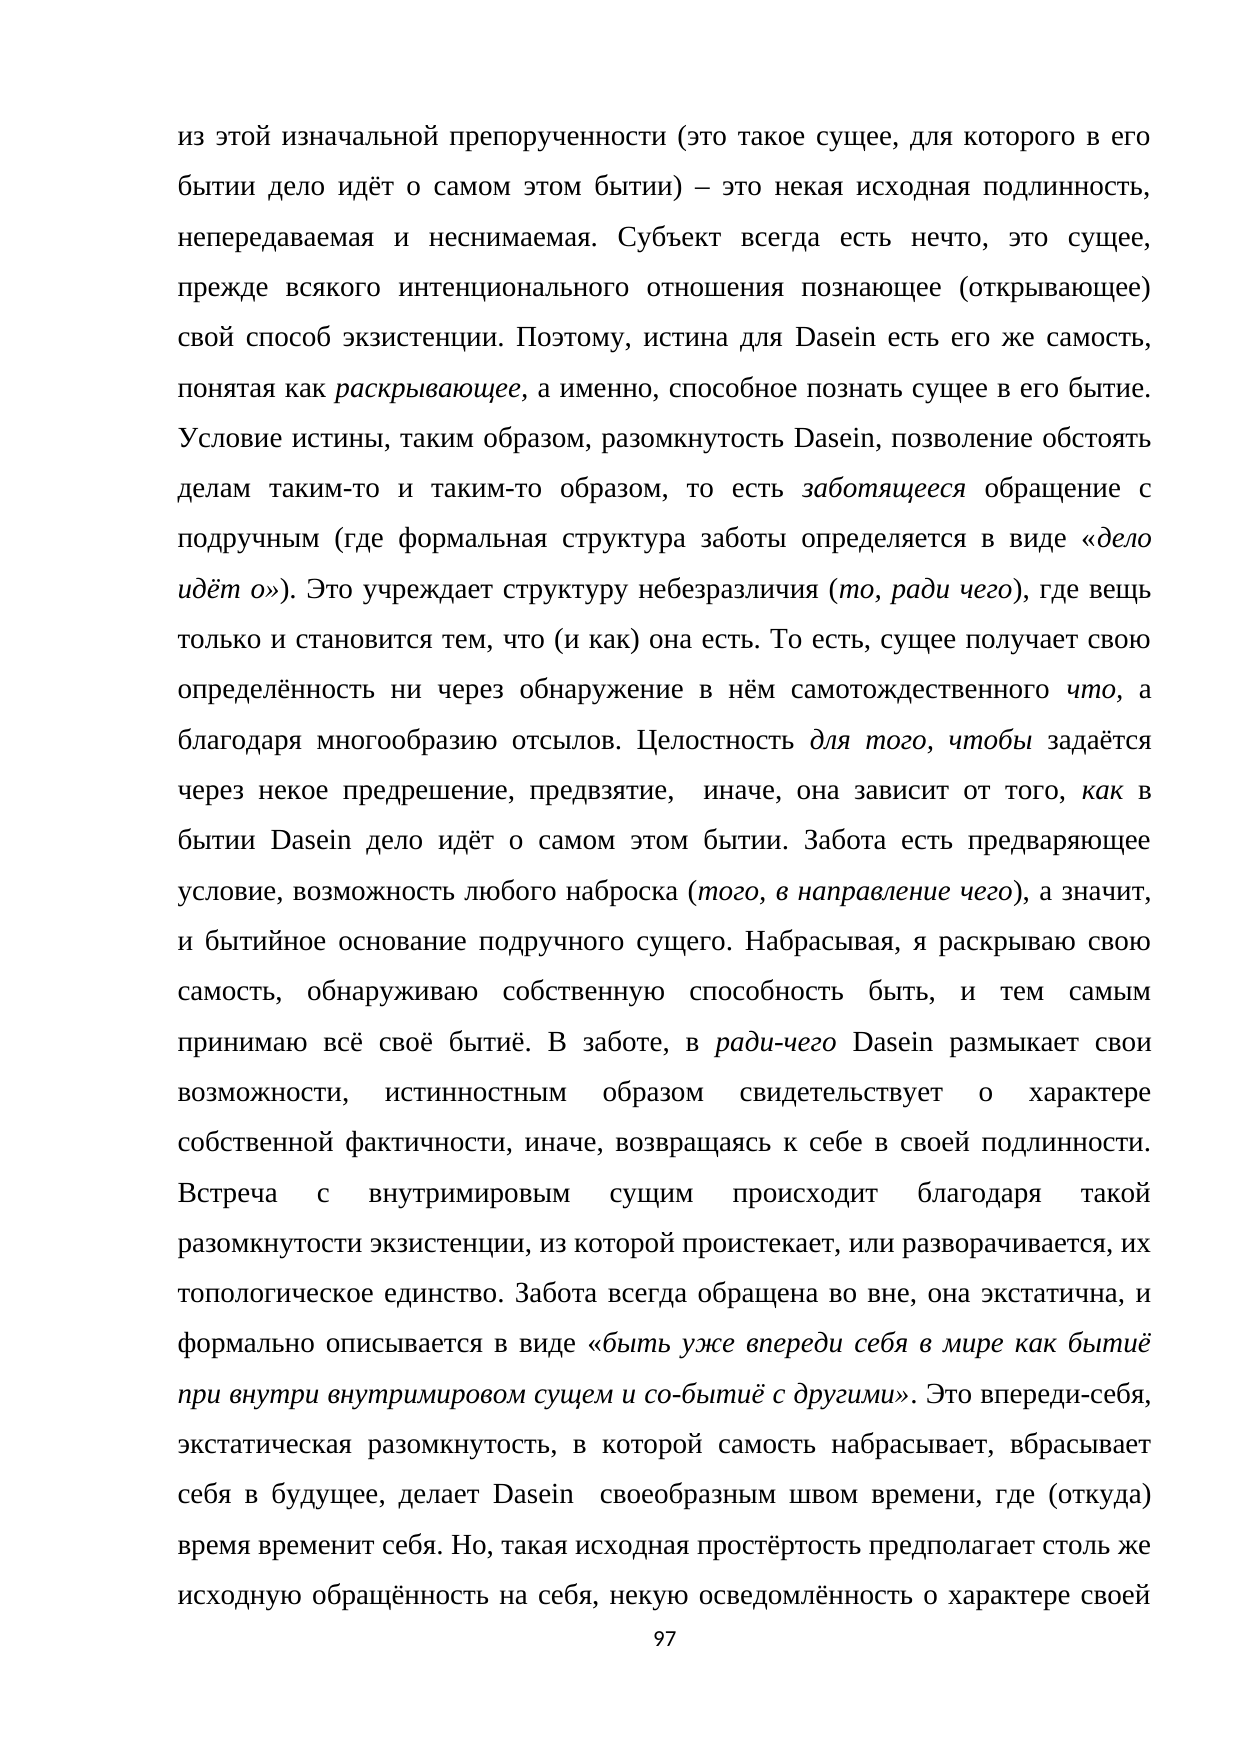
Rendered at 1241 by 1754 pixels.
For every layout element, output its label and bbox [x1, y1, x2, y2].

text [177, 118, 1152, 1611]
